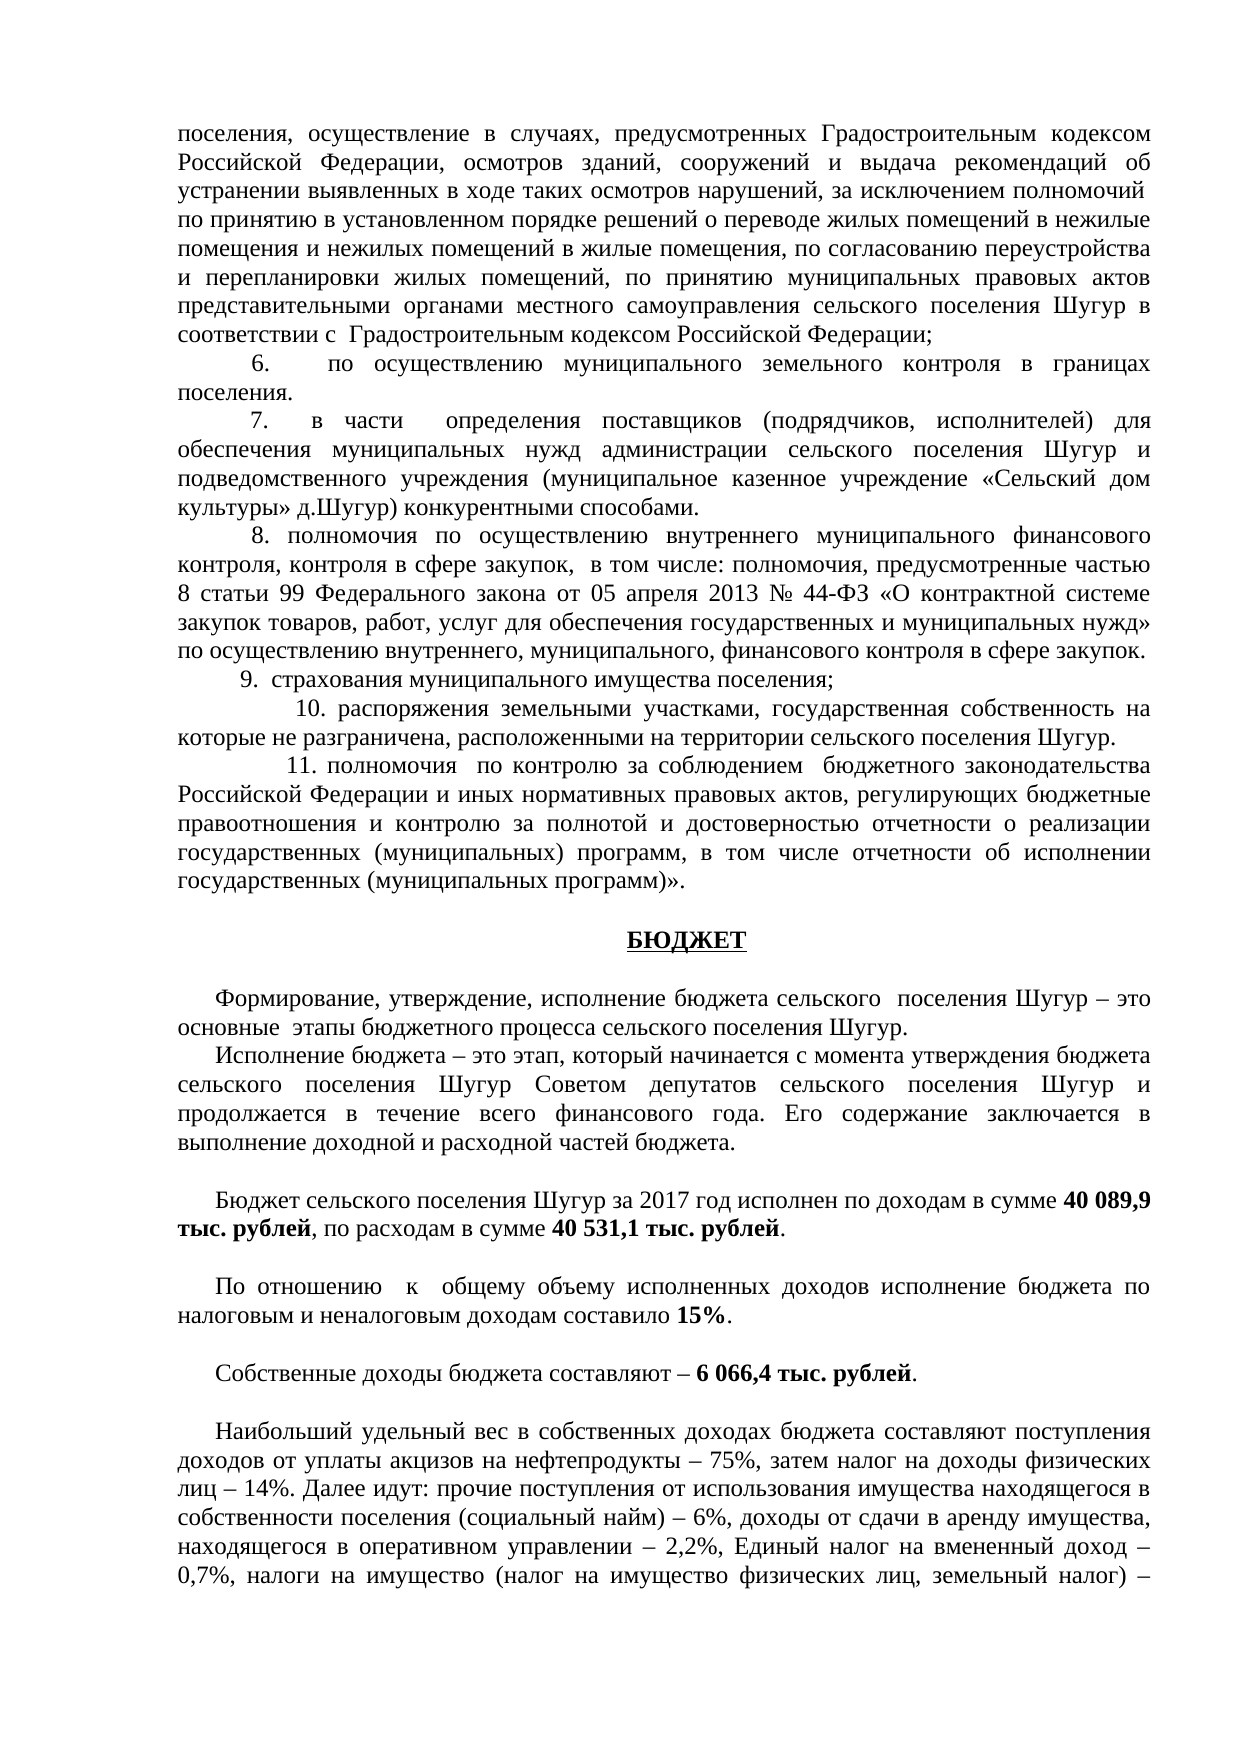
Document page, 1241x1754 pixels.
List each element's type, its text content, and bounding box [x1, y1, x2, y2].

text 11. полномочия по контролю за соблюдением бюджетного законодательства Российской Федерации и иных нормативных правовых актов, регулирующих бюджетные правоотношения и контролю за полнотой и достоверностью отчетности о реализации государственных (муниципальных) программ, в том числе отчетности об исполнении государственных (муниципальных программ)». [177, 751, 1152, 894]
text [177, 1416, 1152, 1588]
text 6. по осуществлению муниципального земельного контроля в границах поселения. [177, 348, 1152, 406]
text БЮДЖЕТ [222, 926, 1152, 954]
text Формирование, утверждение, исполнение бюджета сельского поселения Шугур – это основные этапы бюджетного процесса сельского поселения Шугур. [177, 983, 1152, 1041]
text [177, 118, 1152, 348]
text Бюджет сельского поселения Шугур за 2017 год исполнен по доходам в сумме 40 089,9 тыс. рублей, по расходам в сумме 40 531,1 тыс. рублей. [177, 1185, 1152, 1242]
text 9. страхования муниципального имущества поселения; [177, 664, 1152, 693]
text 10. распоряжения земельными участками, государственная собственность на которые не разграничена, расположенными на территории сельского поселения Шугур. [177, 693, 1152, 751]
text 8. полномочия по осуществлению внутреннего муниципального финансового контроля, контроля в сфере закупок, в том числе: полномочия, предусмотренные частью 8 статьи 99 Федерального закона от 05 апреля 2013 № 44-ФЗ «О контрактной системе закупок товаров, работ, услуг для обеспечения государственных и муниципальных нужд» по осуществлению внутреннего, муниципального, финансового контроля в сфере закупок. [177, 521, 1152, 664]
text Исполнение бюджета – это этап, который начинается с момента утверждения бюджета сельского поселения Шугур Советом депутатов сельского поселения Шугур и продолжается в течение всего финансового года. Его содержание заключается в выполнение доходной и расходной частей бюджета. [177, 1041, 1152, 1156]
text Собственные доходы бюджета составляют – 6 066,4 тыс. рублей. [177, 1358, 1152, 1387]
text 7. в части определения поставщиков (подрядчиков, исполнителей) для обеспечения муниципальных нужд администрации сельского поселения Шугур и подведомственного учреждения (муниципальное казенное учреждение «Сельский дом культуры» д.Шугур) конкурентными способами. [177, 406, 1152, 521]
text По отношению к общему объему исполненных доходов исполнение бюджета по налоговым и неналоговым доходам составило 15%. [177, 1271, 1152, 1329]
